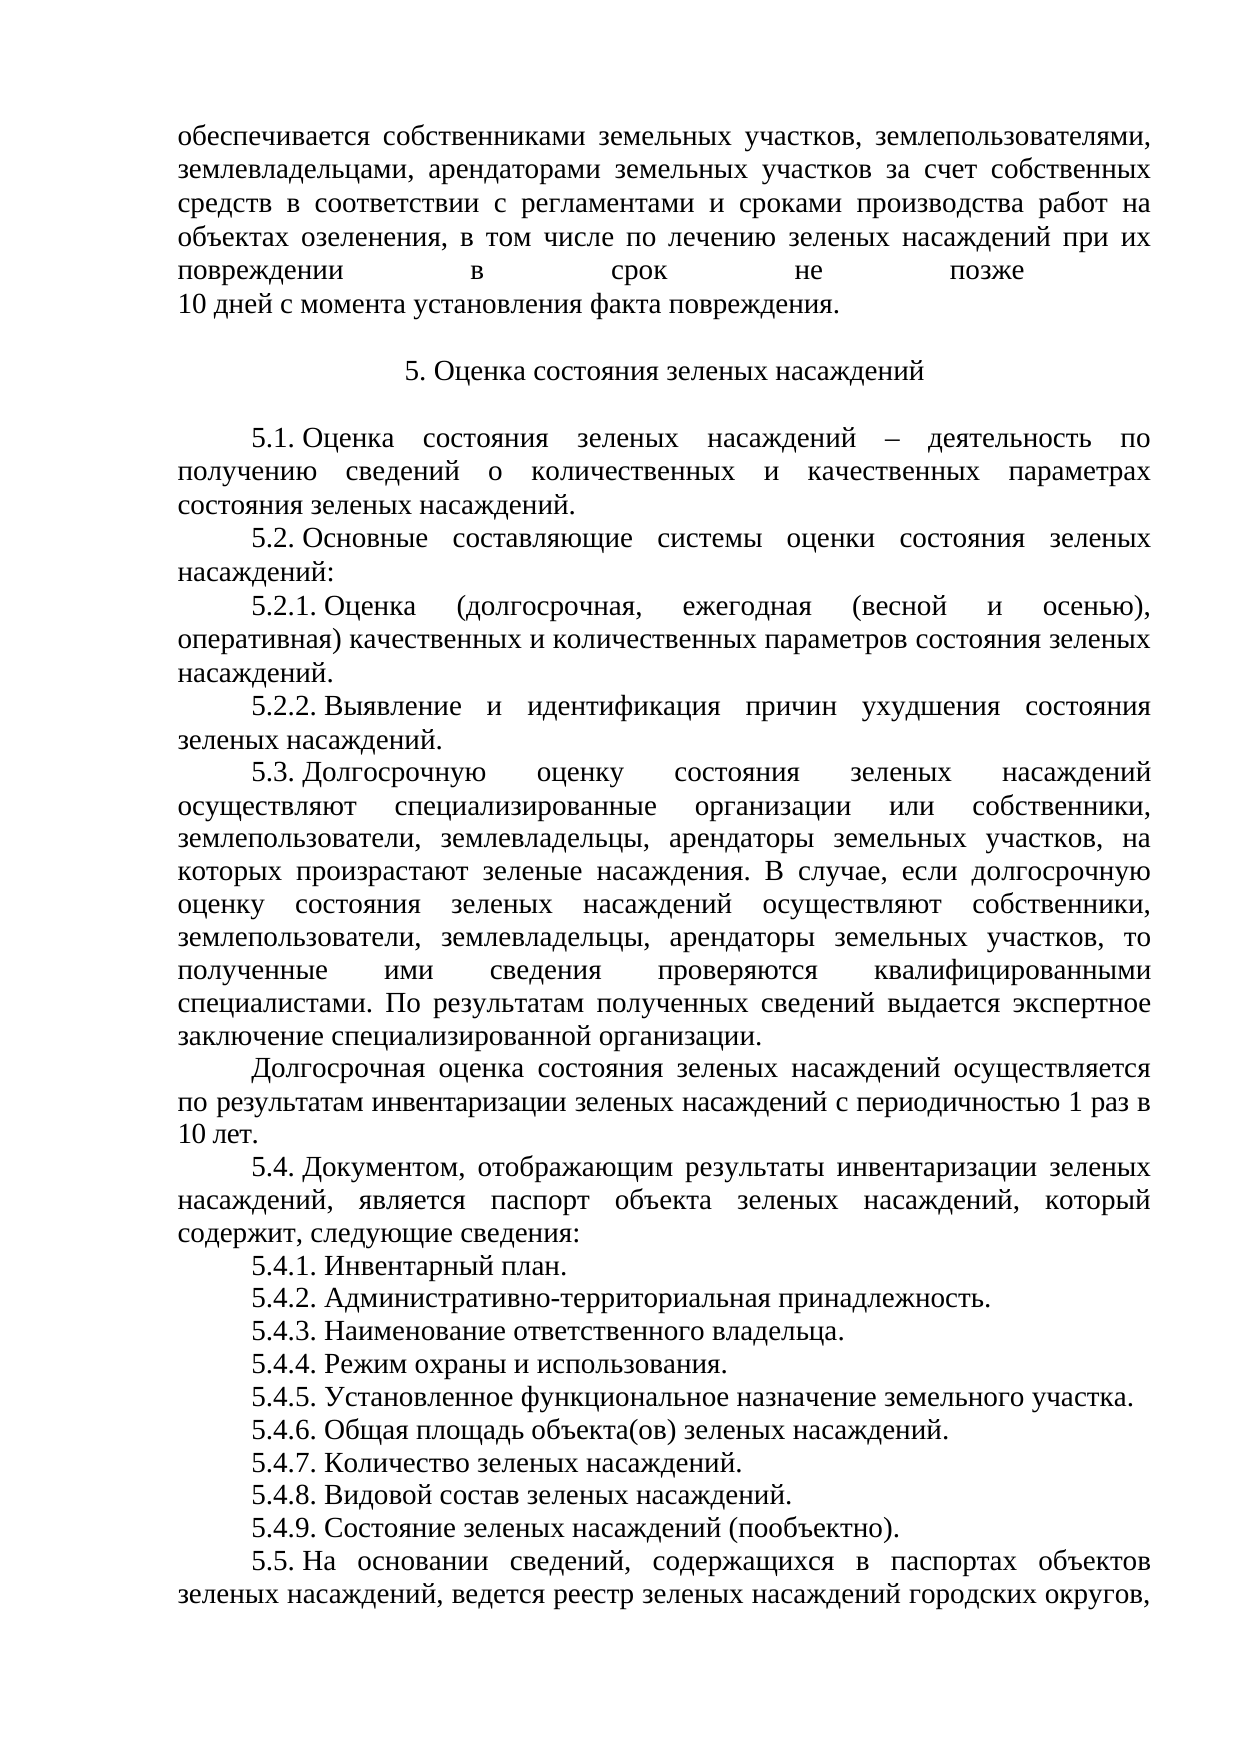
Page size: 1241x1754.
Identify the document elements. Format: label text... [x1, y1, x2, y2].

text 5.4.7. Количество зеленых насаждений. [177, 1446, 1152, 1478]
text Долгосрочная оценка состояния зеленых насаждений осуществляется по результатам инвентаризации зеленых насаждений с периодичностью 1 раз в 10 лет. [177, 1052, 1152, 1150]
text 5.2.1. Оценка (долгосрочная, ежегодная (весной и осенью), оперативная) качественных и количественных параметров состояния зеленых насаждений. [177, 588, 1152, 688]
text 5.4. Документом, отображающим результаты инвентаризации зеленых насаждений, является паспорт объекта зеленых насаждений, который содержит, следующие сведения: [177, 1150, 1152, 1249]
text 5.3. Долгосрочную оценку состояния зеленых насаждений осуществляют специализированные организации или собственники, землепользователи, землевладельцы, арендаторы земельных участков, на которых произрастают зеленые насаждения. В случае, если долгосрочную оценку состояния зеленых насаждений осуществляют собственники, землепользователи, землевладельцы, арендаторы земельных участков, то полученные ими сведения проверяются квалифицированными специалистами. По результатам полученных сведений выдается экспертное заключение специализированной организации. [177, 755, 1152, 1052]
text 5.4.8. Видовой состав зеленых насаждений. [177, 1478, 1152, 1511]
text 5.2.2. Выявление и идентификация причин ухудшения состояния зеленых насаждений. [177, 688, 1152, 755]
text 5.4.1. Инвентарный план. [177, 1249, 1152, 1282]
text 5.4.2. Административно-территориальная принадлежность. [177, 1282, 1152, 1314]
text 5.4.4. Режим охраны и использования. [177, 1347, 1152, 1380]
text 5.4.5. Установленное функциональное назначение земельного участка. [177, 1380, 1152, 1413]
text 5.2. Основные составляющие системы оценки состояния зеленых насаждений: [177, 521, 1152, 588]
text 5.4.3. Наименование ответственного владельца. [177, 1314, 1152, 1347]
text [177, 1544, 1152, 1610]
text 5.1. Оценка состояния зеленых насаждений – деятельность по получению сведений о количественных и качественных параметрах состояния зеленых насаждений. [177, 420, 1152, 521]
text 5. Оценка состояния зеленых насаждений [177, 353, 1152, 386]
text 5.4.6. Общая площадь объекта(ов) зеленых насаждений. [177, 1413, 1152, 1446]
text 5.4.9. Состояние зеленых насаждений (пообъектно). [177, 1511, 1152, 1544]
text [177, 118, 1152, 319]
